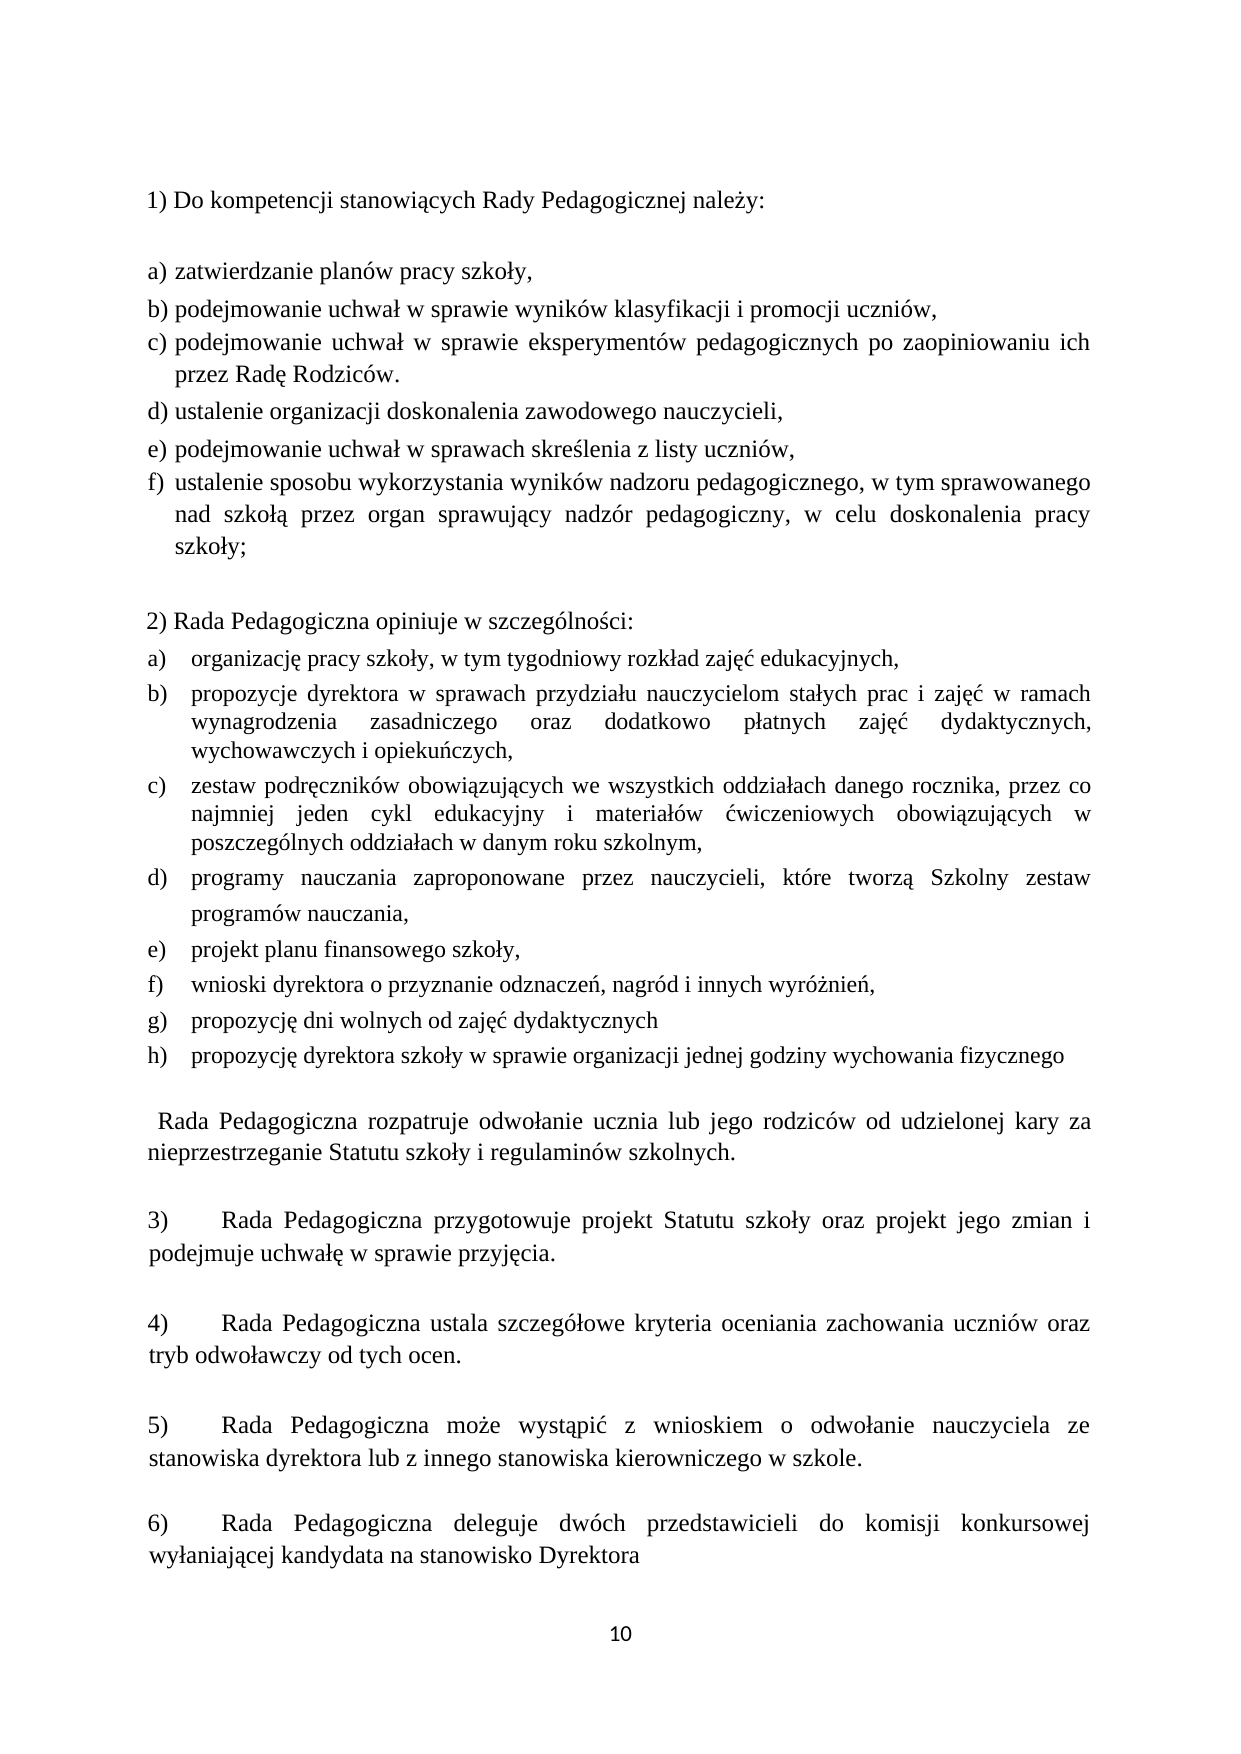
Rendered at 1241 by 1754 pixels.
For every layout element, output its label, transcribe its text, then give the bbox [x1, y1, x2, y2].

text 1) Do kompetencji stanowiących Rady Pedagogicznej należy: [146, 186, 1091, 214]
list Rada Pedagogiczna przygotowuje projekt Statutu szkoły oraz projekt jego zmian i podejmuje uchwałę w sprawie przyjęcia. [147, 1205, 1091, 1267]
list Rada Pedagogiczna ustala szczegółowe kryteria oceniania zachowania uczniów oraz tryb odwoławczy od tych ocen. [147, 1308, 1091, 1369]
list Rada Pedagogiczna może wystąpić z wnioskiem o odwołanie nauczyciela ze stanowiska dyrektora lub z innego stanowiska kierowniczego w szkole. [147, 1411, 1091, 1472]
list organizację pracy szkoły, w tym tygodniowy rozkład zajęć edukacyjnych, [147, 643, 1092, 671]
list zatwierdzanie planów pracy szkoły, [147, 256, 1091, 285]
list wnioski dyrektora o przyznanie odznaczeń, nagród i innych wyróżnień, [147, 970, 1092, 998]
list ustalenie organizacji doskonalenia zawodowego nauczycieli, [147, 396, 1091, 425]
list podejmowanie uchwał w sprawie eksperymentów pedagogicznych po zaopiniowaniu ich przez Radę Rodziców. [147, 327, 1091, 388]
text 2) Rada Pedagogiczna opiniuje w szczególności: [146, 606, 1091, 635]
list ustalenie sposobu wykorzystania wyników nadzoru pedagogicznego, w tym sprawowanego nad szkołą przez organ sprawujący nadzór pedagogiczny, w celu doskonalenia pracy szkoły; [147, 467, 1091, 560]
list Rada Pedagogiczna deleguje dwóch przedstawicieli do komisji konkursowej wyłaniającej kandydata na stanowisko Dyrektora [147, 1508, 1091, 1569]
list programy nauczania zaproponowane przez nauczycieli, które tworzą Szkolny zestaw programów nauczania, [147, 863, 1092, 927]
list propozycję dyrektora szkoły w sprawie organizacji jednej godziny wychowania fizycznego [147, 1041, 1092, 1069]
list podejmowanie uchwał w sprawie wyników klasyfikacji i promocji uczniów, [147, 294, 1091, 322]
list propozycję dni wolnych od zajęć dydaktycznych [147, 1006, 1092, 1033]
list zestaw podręczników obowiązujących we wszystkich oddziałach danego rocznika, przez co najmniej jeden cykl edukacyjny i materiałów ćwiczeniowych obowiązujących w poszczególnych oddziałach w danym roku szkolnym, [147, 771, 1092, 855]
list projekt planu finansowego szkoły, [147, 935, 1092, 962]
list propozycje dyrektora w sprawach przydziału nauczycielom stałych prac i zajęć w ramach wynagrodzenia zasadniczego oraz dodatkowo płatnych zajęć dydaktycznych, wychowawczych i opiekuńczych, [147, 679, 1092, 763]
text Rada Pedagogiczna rozpatruje odwołanie ucznia lub jego rodziców od udzielonej kary za nieprzestrzeganie Statutu szkoły i regulaminów szkolnych. [147, 1106, 1092, 1166]
list podejmowanie uchwał w sprawach skreślenia z listy uczniów, [147, 434, 1091, 462]
